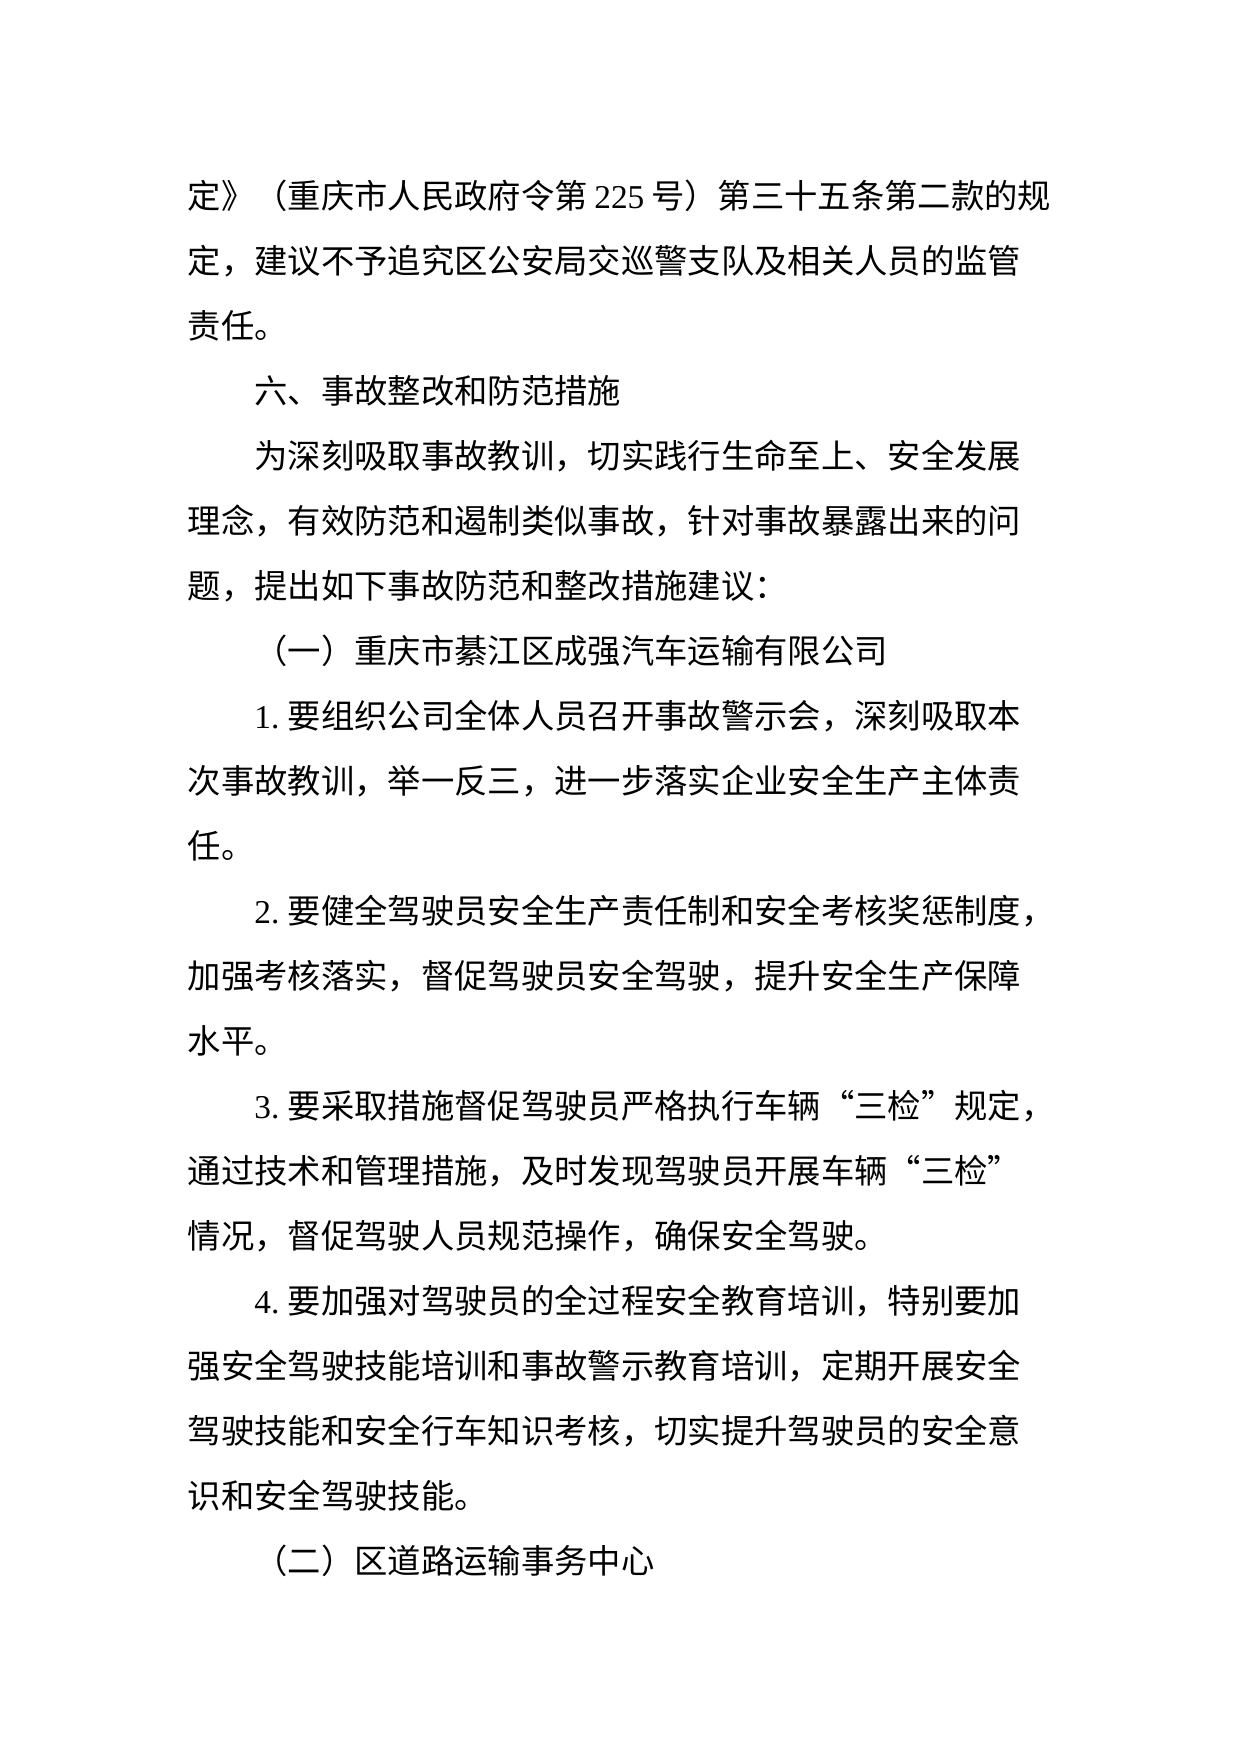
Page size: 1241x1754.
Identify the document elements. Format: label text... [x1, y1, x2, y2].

text （一）重庆市綦江区成强汽车运输有限公司 [187, 617, 1053, 682]
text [187, 162, 1053, 357]
text 4. 要加强对驾驶员的全过程安全教育培训，特别要加强安全驾驶技能培训和事故警示教育培训，定期开展安全驾驶技能和安全行车知识考核，切实提升驾驶员的安全意识和安全驾驶技能。 [187, 1267, 1053, 1527]
text 1. 要组织公司全体人员召开事故警示会，深刻吸取本次事故教训，举一反三，进一步落实企业安全生产主体责任。 [187, 682, 1053, 877]
text 六、事故整改和防范措施 [187, 357, 1053, 422]
text 3. 要采取措施督促驾驶员严格执行车辆“三检”规定，通过技术和管理措施，及时发现驾驶员开展车辆“三检”情况，督促驾驶人员规范操作，确保安全驾驶。 [187, 1072, 1053, 1267]
text 为深刻吸取事故教训，切实践行生命至上、安全发展理念，有效防范和遏制类似事故，针对事故暴露出来的问题，提出如下事故防范和整改措施建议： [187, 422, 1053, 617]
text （二）区道路运输事务中心 [187, 1527, 1053, 1592]
text 2. 要健全驾驶员安全生产责任制和安全考核奖惩制度，加强考核落实，督促驾驶员安全驾驶，提升安全生产保障水平。 [187, 877, 1053, 1072]
